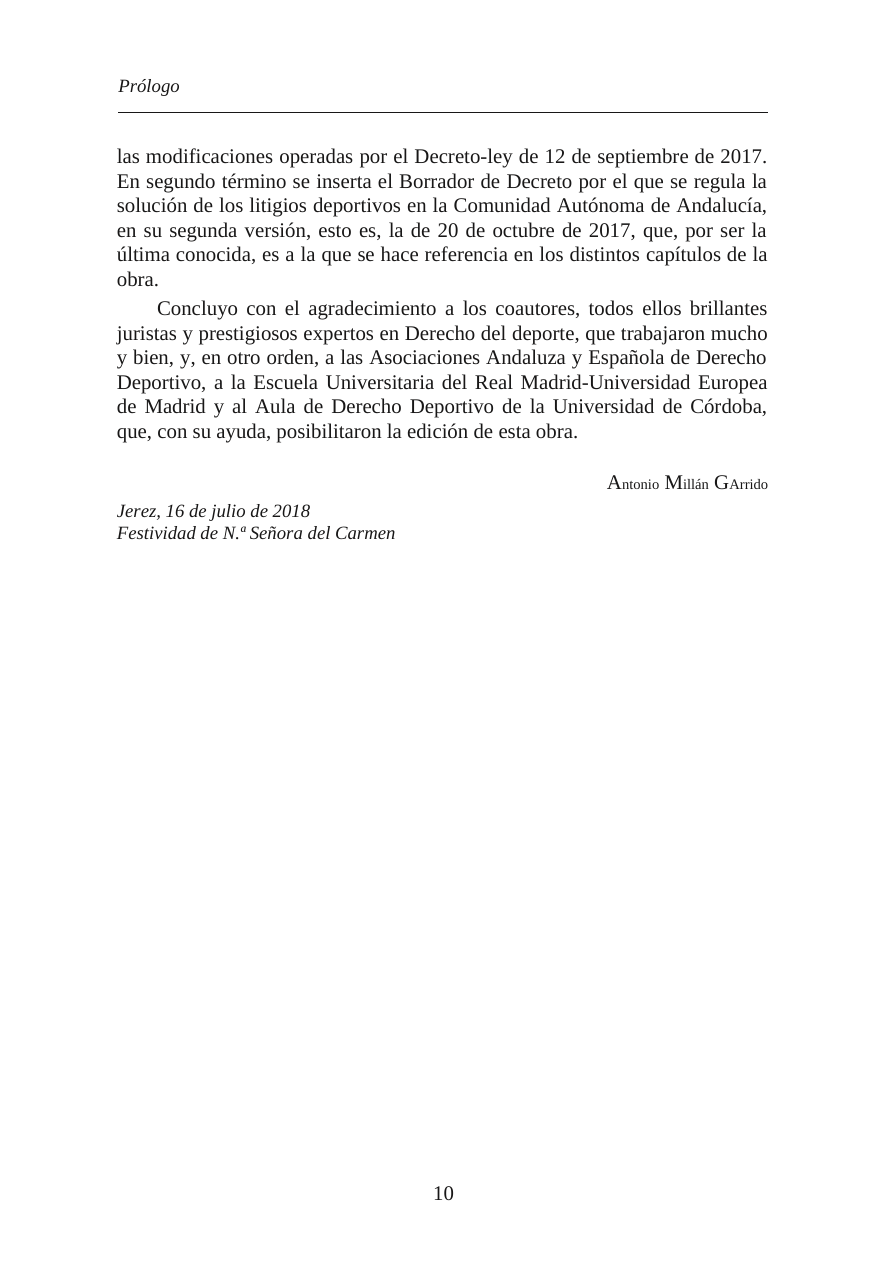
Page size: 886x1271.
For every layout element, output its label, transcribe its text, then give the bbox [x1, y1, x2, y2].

text Antonio Millán GArrido [118, 470, 768, 494]
text Concluyo con el agradecimiento a los coautores, todos ellos brillantes juristas y prestigiosos expertos en Derecho del deporte, que trabajaron mucho y bien, y, en otro orden, a las Asociaciones Andaluza y Española de Derecho Deportivo, a la Escuela Universitaria del Real Madrid-Universidad Europea de Madrid y al Aula de Derecho Deportivo de la Universidad de Córdoba, que, con su ayuda, posibilitaron la edición de esta obra. [117, 296, 768, 443]
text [117, 144, 768, 291]
text Jerez, 16 de julio de 2018 [117, 500, 768, 522]
text Festividad de N.ª Señora del Carmen [117, 522, 768, 543]
